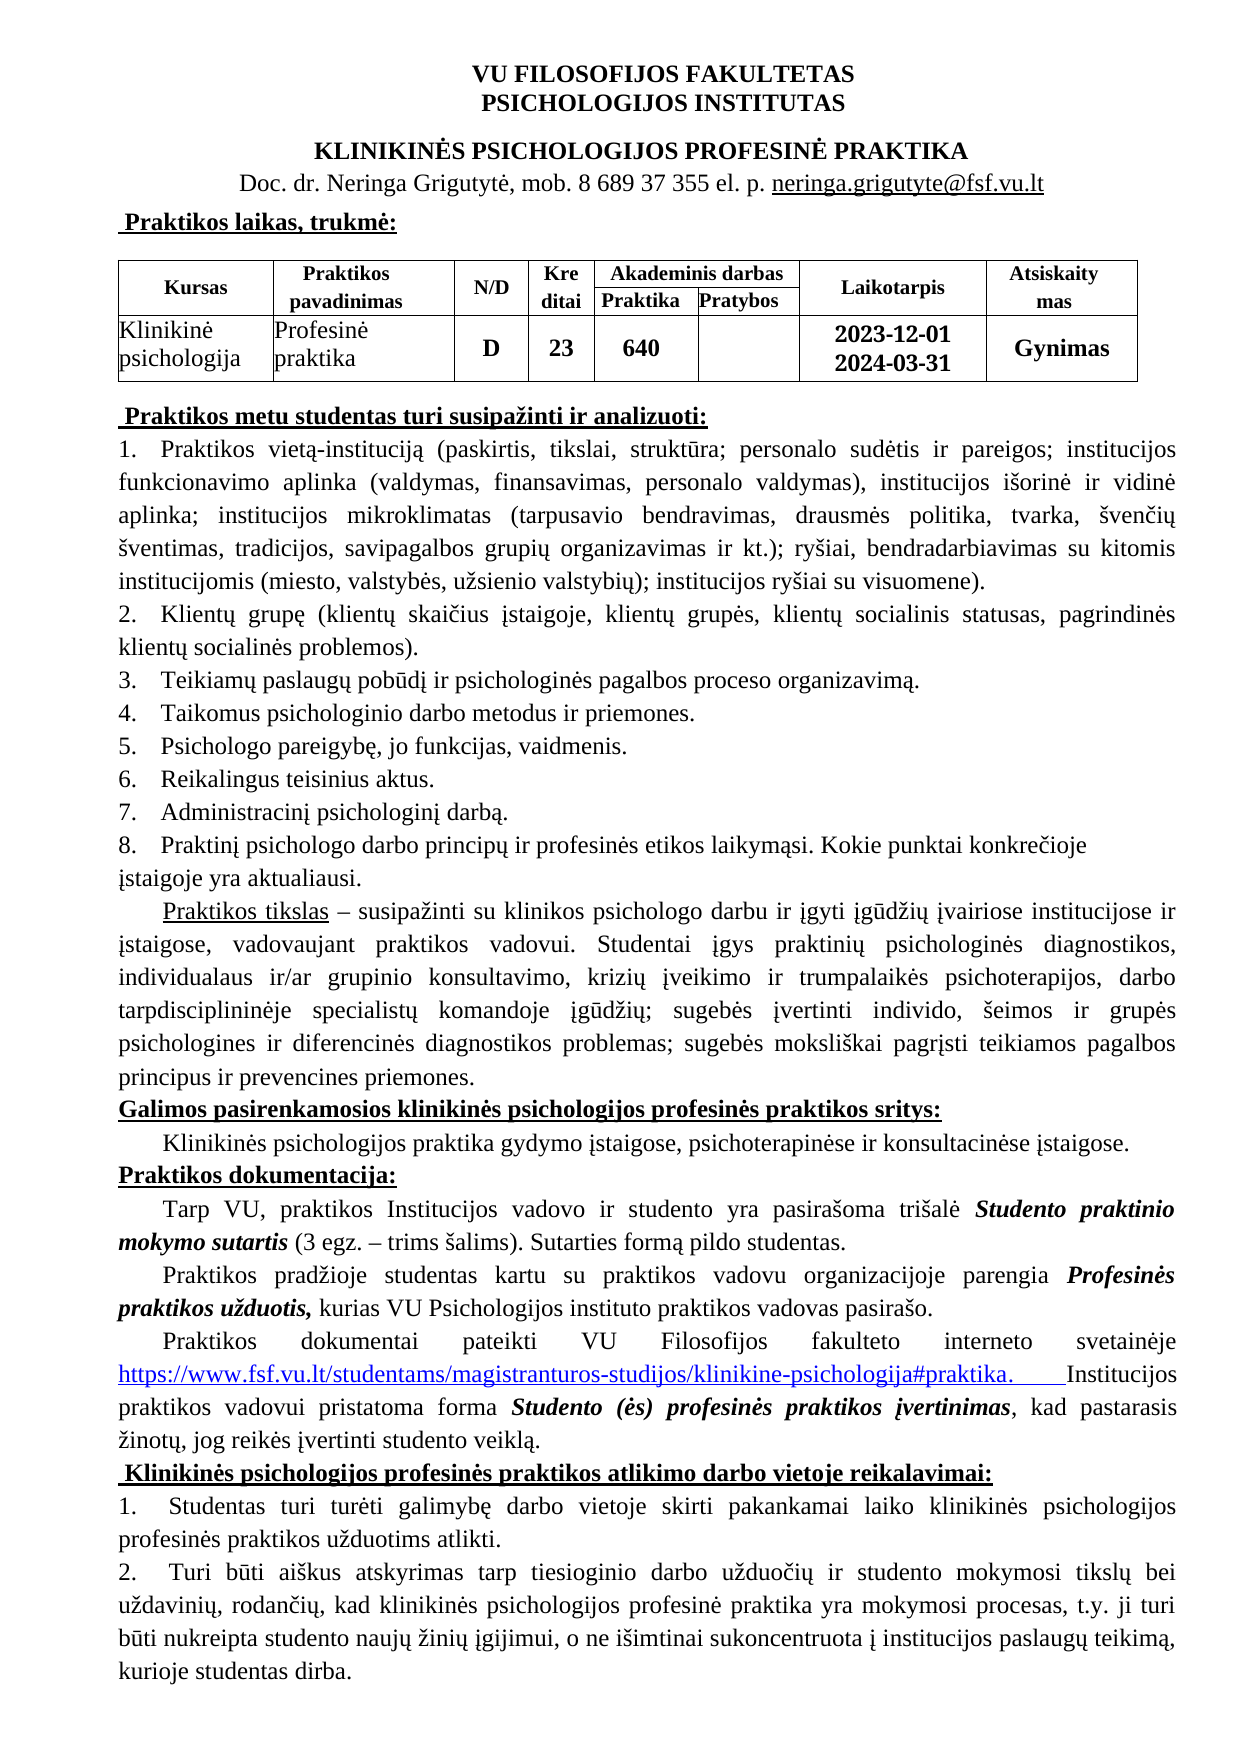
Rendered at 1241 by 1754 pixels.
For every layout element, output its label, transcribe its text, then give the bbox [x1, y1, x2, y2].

list Psichologo pareigybę, jo funkcijas, vaidmenis. [118, 731, 1215, 760]
text Doc. dr. Neringa Grigutytė, mob. 8 689 37 355 el. p. neringa.grigutyte@fsf.vu.lt [118, 168, 1164, 197]
list Reikalingus teisinius aktus. [118, 764, 1215, 793]
table_cell 23 [529, 316, 594, 381]
subtitle Praktikos dokumentacija: [118, 1161, 1215, 1189]
subtitle VU FILOSOFIJOS FAKULTETAS [118, 59, 1208, 88]
text Tarp VU, praktikos Institucijos vadovo ir studento yra pasirašoma trišalė Studento praktinio mokymo sutartis (3 egz. – trims šalims). Sutarties formą pildo studentas. [118, 1194, 1177, 1255]
text Klinikinės psichologijos profesinės praktikos atlikimo darbo vietoje reikalavimai: [118, 1458, 1177, 1487]
table_cell 2023-12-01 2024-03-31 [800, 316, 986, 381]
text KLINIKINĖS PSICHOLOGIJOS PROFESINĖ PRAKTIKA [118, 136, 1164, 165]
table_cell Profesinė praktika [274, 316, 454, 381]
table_header Kursas [119, 261, 273, 314]
table_header Laikotarpis [800, 261, 986, 314]
table_header N/D [455, 261, 528, 314]
subtitle Praktikos laikas, trukmė: [118, 207, 1215, 235]
table_cell D [455, 316, 528, 381]
list Studentas turi turėti galimybę darbo vietoje skirti pakankamai laiko klinikinės psichologijos profesinės praktikos užduotims atlikti. [118, 1491, 1177, 1553]
table_cell 640 [595, 316, 698, 381]
text Praktikos tikslas – susipažinti su klinikos psichologo darbu ir įgyti įgūdžių įvairiose institucijose ir įstaigose, vadovaujant praktikos vadovui. Studentai įgys praktinių psichologinės diagnostikos, individualaus ir/ar grupinio konsultavimo, krizių įveikimo ir trumpalaikės psichoterapijos, darbo tarpdisciplininėje specialistų komandoje įgūdžių; sugebės įvertinti individo, šeimos ir grupės psichologines ir diferencinės diagnostikos problemas; sugebės moksliškai pagrįsti teikiamos pagalbos principus ir prevencines priemones. [118, 896, 1177, 1090]
subtitle Galimos pasirenkamosios klinikinės psichologijos profesinės praktikos sritys: [118, 1094, 1215, 1123]
table_cell Gynimas [987, 316, 1137, 381]
list Teikiamų paslaugų pobūdį ir psichologinės pagalbos proceso organizavimą. [118, 665, 1215, 694]
list Administracinį psichologinį darbą. [118, 797, 1215, 826]
table_header Kre ditai [529, 261, 594, 314]
subtitle PSICHOLOGIJOS INSTITUTAS [118, 88, 1208, 117]
table_cell Klinikinė psichologija [119, 316, 273, 381]
table_cell [699, 316, 799, 381]
table_cell Pratybos [699, 288, 799, 314]
text Praktikos pradžioje studentas kartu su praktikos vadovu organizacijoje parengia Profesinės praktikos užduotis, kurias VU Psichologijos instituto praktikos vadovas pasirašo. [118, 1260, 1177, 1321]
table_cell Praktika [595, 288, 698, 314]
table_header Akademinis darbas [595, 261, 799, 287]
list Praktinį psichologo darbo principų ir profesinės etikos laikymąsi. Kokie punktai konkrečioje įstaigoje yra aktualiausi. [118, 830, 1176, 892]
list Praktikos vietą-instituciją (paskirtis, tikslai, struktūra; personalo sudėtis ir pareigos; institucijos funkcionavimo aplinka (valdymas, finansavimas, personalo valdymas), institucijos išorinė ir vidinė aplinka; institucijos mikroklimatas (tarpusavio bendravimas, drausmės politika, tvarka, švenčių šventimas, tradicijos, savipagalbos grupių organizavimas ir kt.); ryšiai, bendradarbiavimas su kitomis institucijomis (miesto, valstybės, užsienio valstybių); institucijos ryšiai su visuomene). [118, 434, 1177, 595]
text Praktikos dokumentai pateikti VU Filosofijos fakulteto interneto svetainėje https://www.fsf.vu.lt/studentams/magistranturos-studijos/klinikine-psichologija#praktika. Institucijos praktikos vadovui pristatoma forma Studento (ės) profesinės praktikos įvertinimas, kad pastarasis žinotų, jog reikės įvertinti studento veiklą. [118, 1326, 1177, 1453]
text Klinikinės psichologijos praktika gydymo įstaigose, psichoterapinėse ir konsultacinėse įstaigose. [118, 1128, 1207, 1156]
list Turi būti aiškus atskyrimas tarp tiesioginio darbo užduočių ir studento mokymosi tikslų bei uždavinių, rodančių, kad klinikinės psichologijos profesinė praktika yra mokymosi procesas, t.y. ji turi būti nukreipta studento naujų žinių įgijimui, o ne išimtinai sukoncentruota į institucijos paslaugų teikimą, kurioje studentas dirba. [118, 1557, 1177, 1685]
table_header Atsiskaity mas [987, 261, 1137, 314]
text Praktikos metu studentas turi susipažinti ir analizuoti: [118, 401, 1215, 430]
list Klientų grupę (klientų skaičius įstaigoje, klientų grupės, klientų socialinis statusas, pagrindinės klientų socialinės problemos). [118, 599, 1176, 661]
list Taikomus psichologinio darbo metodus ir priemones. [118, 698, 1215, 727]
table_header Praktikos pavadinimas [274, 261, 454, 314]
